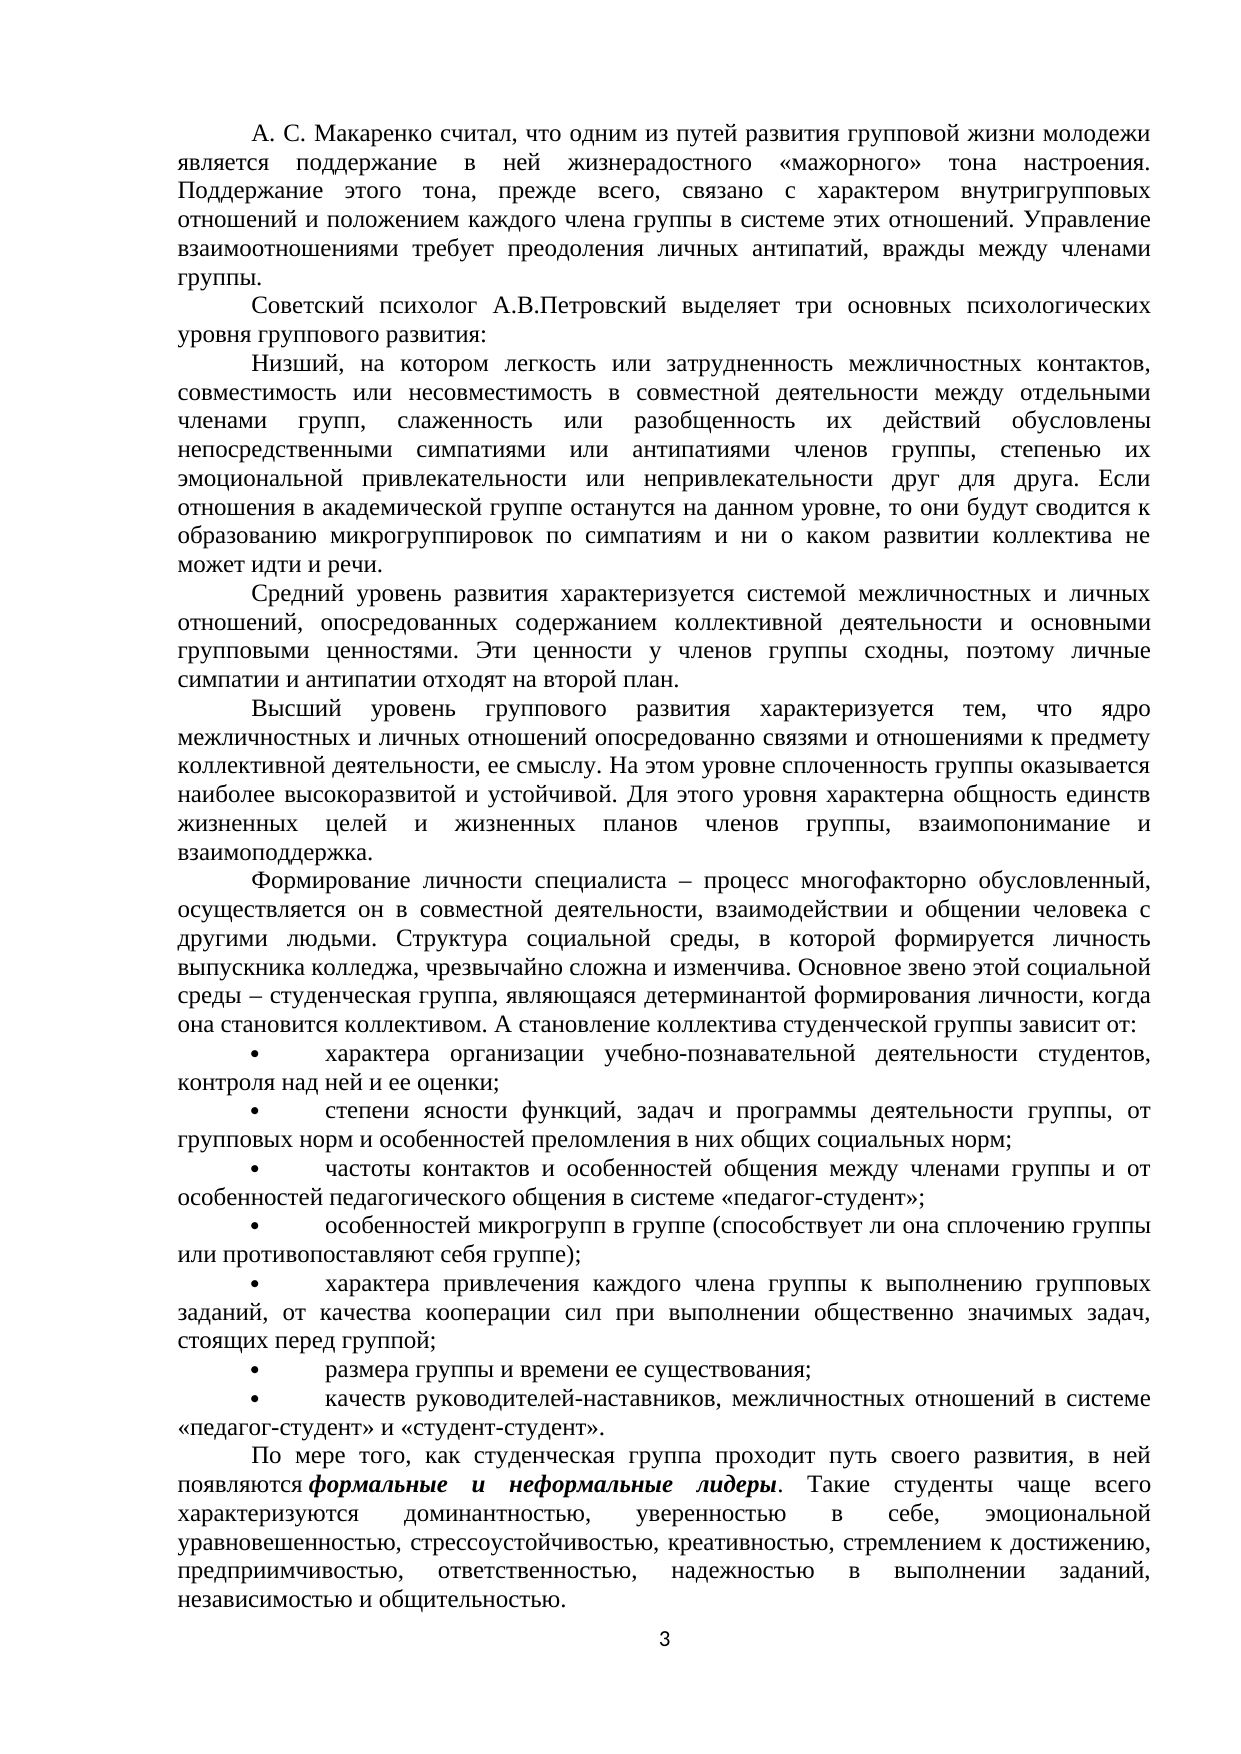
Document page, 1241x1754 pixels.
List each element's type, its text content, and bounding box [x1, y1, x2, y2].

list качеств руководителей-наставников, межличностных отношений в системе «педагог-студент» и «студент-студент». [177, 1383, 1152, 1441]
text Высший уровень группового развития характеризуется тем, что ядро межличностных и личных отношений опосредованно связями и отношениями к предмету коллективной деятельности, ее смыслу. На этом уровне сплоченность группы оказывается наиболее высокоразвитой и устойчивой. Для этого уровня характерна общность единств жизненных целей и жизненных планов членов группы, взаимопонимание и взаимоподдержка. [177, 693, 1152, 866]
text А. С. Макаренко считал, что одним из путей развития групповой жизни молодежи является поддержание в ней жизнерадостного «мажорного» тона настроения. Поддержание этого тона, прежде всего, связано с характером внутригрупповых отношений и положением каждого члена группы в системе этих отношений. Управление взаимоотношениями требует преодоления личных антипатий, вражды между членами группы. [177, 118, 1152, 291]
list характера привлечения каждого члена группы к выполнению групповых заданий, от качества кооперации сил при выполнении общественно значимых задач, стоящих перед группой; [177, 1268, 1152, 1354]
text По мере того, как студенческая группа проходит путь своего развития, в ней появляются формальные и неформальные лидеры. Такие студенты чаще всего характеризуются доминантностью, уверенностью в себе, эмоциональной уравновешенностью, стрессоустойчивостью, креативностью, стремлением к достижению, предприимчивостью, ответственностью, надежностью в выполнении заданий, независимостью и общительностью. [177, 1441, 1152, 1613]
list частоты контактов и особенностей общения между членами группы и от особенностей педагогического общения в системе «педагог-студент»; [177, 1153, 1152, 1211]
list особенностей микрогрупп в группе (способствует ли она сплочению группы или противопоставляют себя группе); [177, 1211, 1152, 1268]
list размера группы и времени ее существования; [177, 1354, 1152, 1383]
text Формирование личности специалиста – процесс многофакторно обусловленный, осуществляется он в совместной деятельности, взаимодействии и общении человека с другими людьми. Структура социальной среды, в которой формируется личность выпускника колледжа, чрезвычайно сложна и изменчива. Основное звено этой социальной среды – студенческая группа, являющаяся детерминантой формирования личности, когда она становится коллективом. А становление коллектива студенческой группы зависит от: [177, 866, 1152, 1038]
text Низший, на котором легкость или затрудненность межличностных контактов, совместимость или несовместимость в совместной деятельности между отдельными членами групп, слаженность или разобщенность их действий обусловлены непосредственными симпатиями или антипатиями членов группы, степенью их эмоциональной привлекательности или непривлекательности друг для друга. Если отношения в академической группе останутся на данном уровне, то они будут сводится к образованию микрогруппировок по симпатиям и ни о каком развитии коллектива не может идти и речи. [177, 348, 1152, 578]
list характера организации учебно-познавательной деятельности студентов, контроля над ней и ее оценки; [177, 1038, 1152, 1096]
text Советский психолог А.В.Петровский выделяет три основных психологических уровня группового развития: [177, 291, 1152, 348]
list степени ясности функций, задач и программы деятельности группы, от групповых норм и особенностей преломления в них общих социальных норм; [177, 1096, 1152, 1153]
text Средний уровень развития характеризуется системой межличностных и личных отношений, опосредованных содержанием коллективной деятельности и основными групповыми ценностями. Эти ценности у членов группы сходны, поэтому личные симпатии и антипатии отходят на второй план. [177, 578, 1152, 693]
